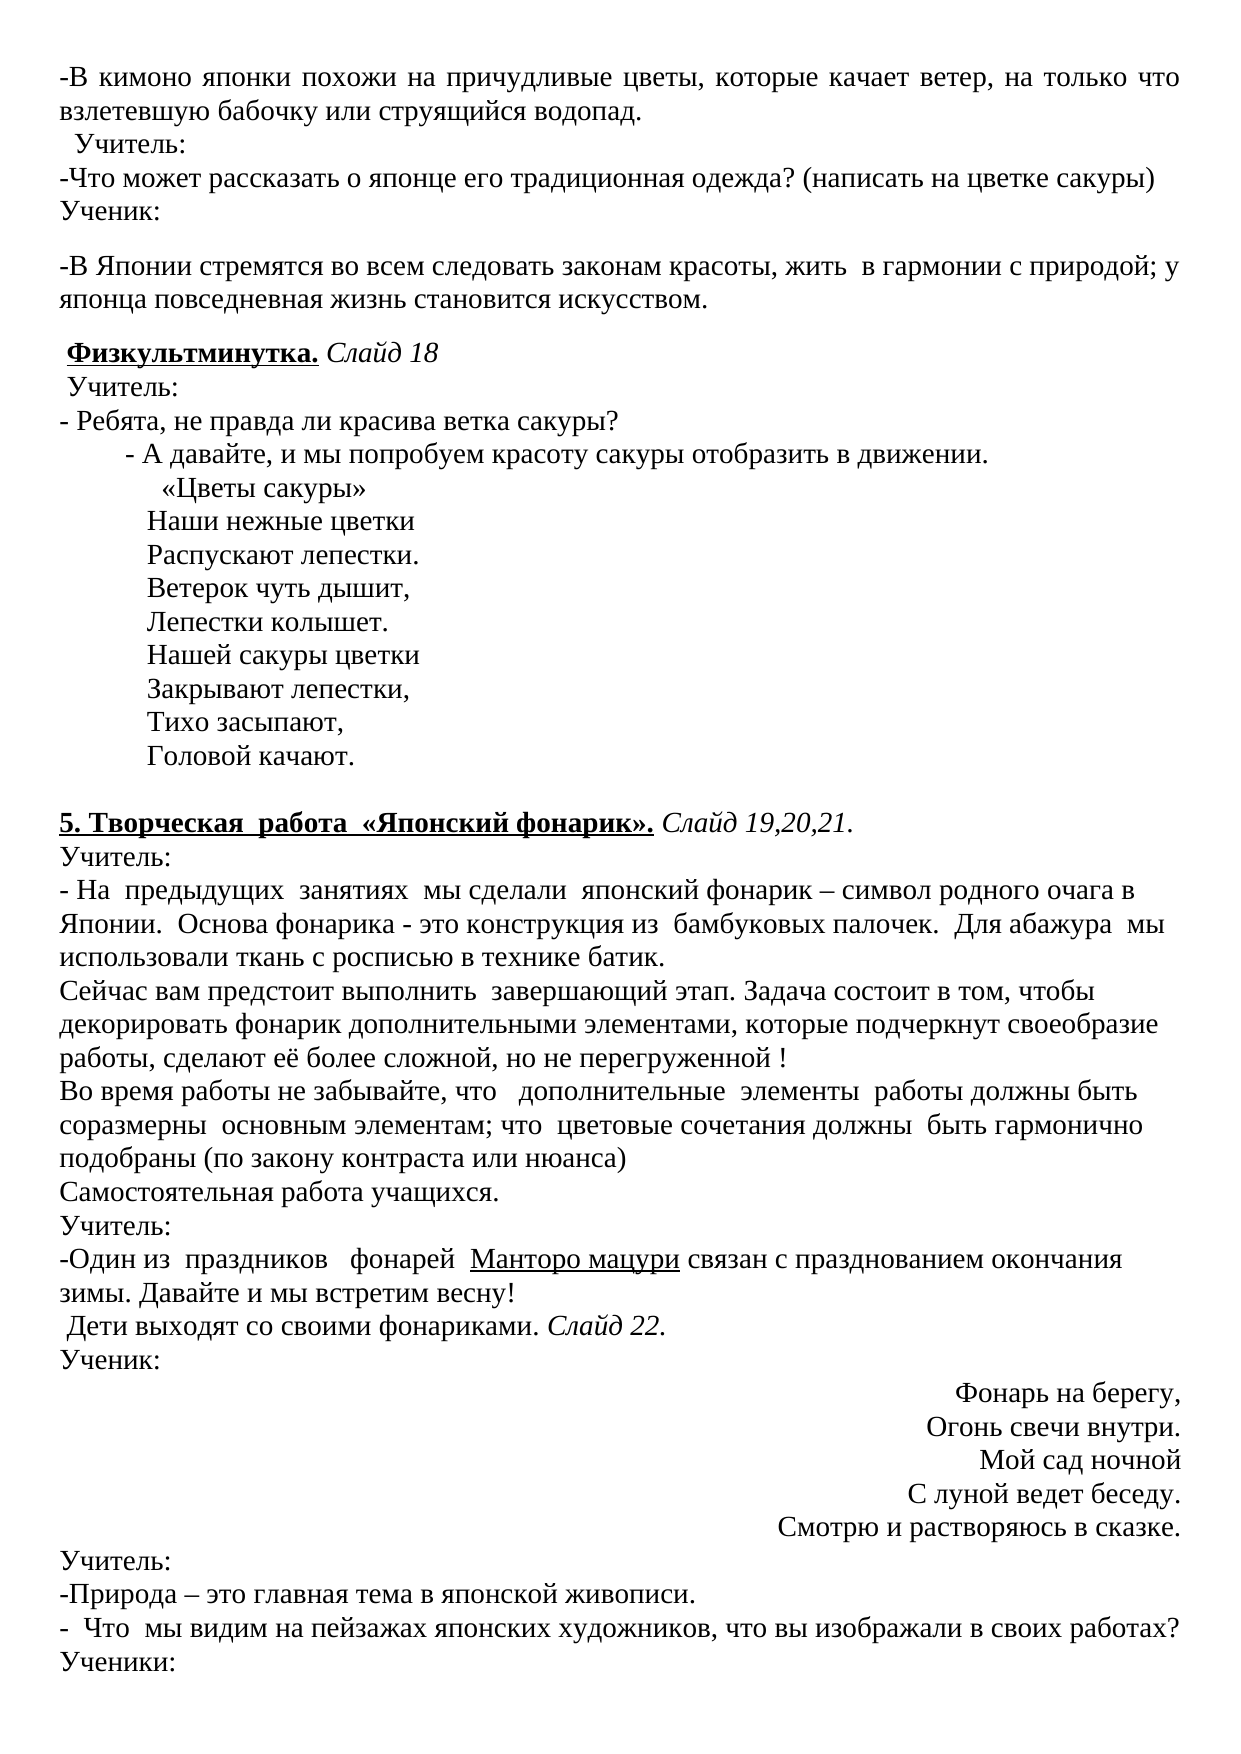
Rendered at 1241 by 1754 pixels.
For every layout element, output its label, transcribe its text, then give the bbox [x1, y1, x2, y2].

text Учитель: [59, 1208, 1181, 1241]
text - Ребята, не правда ли красива ветка сакуры? [59, 403, 1181, 436]
text -В Японии стремятся во всем следовать законам красоты, жить в гармонии с природой; у японца повседневная жизнь становится искусством. [59, 248, 1181, 315]
text Закрывают лепестки, [59, 671, 1181, 704]
text Во время работы не забывайте, что дополнительные элементы работы должны быть соразмерны основным элементам; что цветовые сочетания должны быть гармонично подобраны (по закону контраста или нюанса) [59, 1073, 1181, 1174]
text - На предыдущих занятиях мы сделали японский фонарик – символ родного очага в Японии. Основа фонарика - это конструкция из бамбуковых палочек. Для абажура мы использовали ткань с росписью в технике батик. [59, 872, 1181, 973]
text -Один из праздников фонарей Манторо мацури связан с празднованием окончания зимы. Давайте и мы встретим весну! [59, 1241, 1181, 1308]
text Ветерок чуть дышит, [59, 570, 1181, 604]
text Учитель: [59, 126, 1181, 160]
text Ученик: [59, 193, 1181, 227]
text 5. Творческая работа «Японский фонарик». Слайд 19,20,21. [59, 805, 1181, 839]
text Распускают лепестки. [59, 537, 1181, 570]
text Лепестки колышет. [59, 604, 1181, 637]
text Нашей сакуры цветки [59, 637, 1181, 671]
text «Цветы сакуры» [59, 470, 1181, 503]
text Огонь свечи внутри. [59, 1409, 1181, 1442]
text Смотрю и растворяюсь в сказке. [59, 1509, 1181, 1543]
text Фонарь на берегу, [59, 1375, 1181, 1409]
text Учитель: [59, 369, 1181, 403]
text Сейчас вам предстоит выполнить завершающий этап. Задача состоит в том, чтобы декорировать фонарик дополнительными элементами, которые подчеркнут своеобразие работы, сделают её более сложной, но не перегруженной ! [59, 973, 1181, 1073]
text Ученик: [59, 1342, 1181, 1375]
text Головой качают. [59, 738, 1181, 772]
text -Природа – это главная тема в японской живописи. [59, 1577, 1181, 1610]
text Самостоятельная работа учащихся. [59, 1174, 1181, 1208]
text Физкультминутка. Слайд 18 [59, 336, 1181, 369]
text - Что мы видим на пейзажах японских художников, что вы изображали в своих работах? [59, 1610, 1181, 1644]
text Наши нежные цветки [59, 503, 1181, 537]
text Дети выходят со своими фонариками. Слайд 22. [59, 1308, 1181, 1342]
text -В кимоно японки похожи на причудливые цветы, которые качает ветер, на только что взлетевшую бабочку или струящийся водопад. [59, 59, 1181, 126]
text Учитель: [59, 1543, 1181, 1577]
text Тихо засыпают, [59, 704, 1181, 738]
text Мой сад ночной [59, 1442, 1181, 1476]
text - А давайте, и мы попробуем красоту сакуры отобразить в движении. [59, 436, 1181, 470]
text Учитель: [59, 839, 1181, 872]
text С луной ведет беседу. [59, 1476, 1181, 1509]
text Ученики: [59, 1644, 1181, 1677]
text -Что может рассказать о японце его традиционная одежда? (написать на цветке сакуры) [59, 160, 1181, 193]
